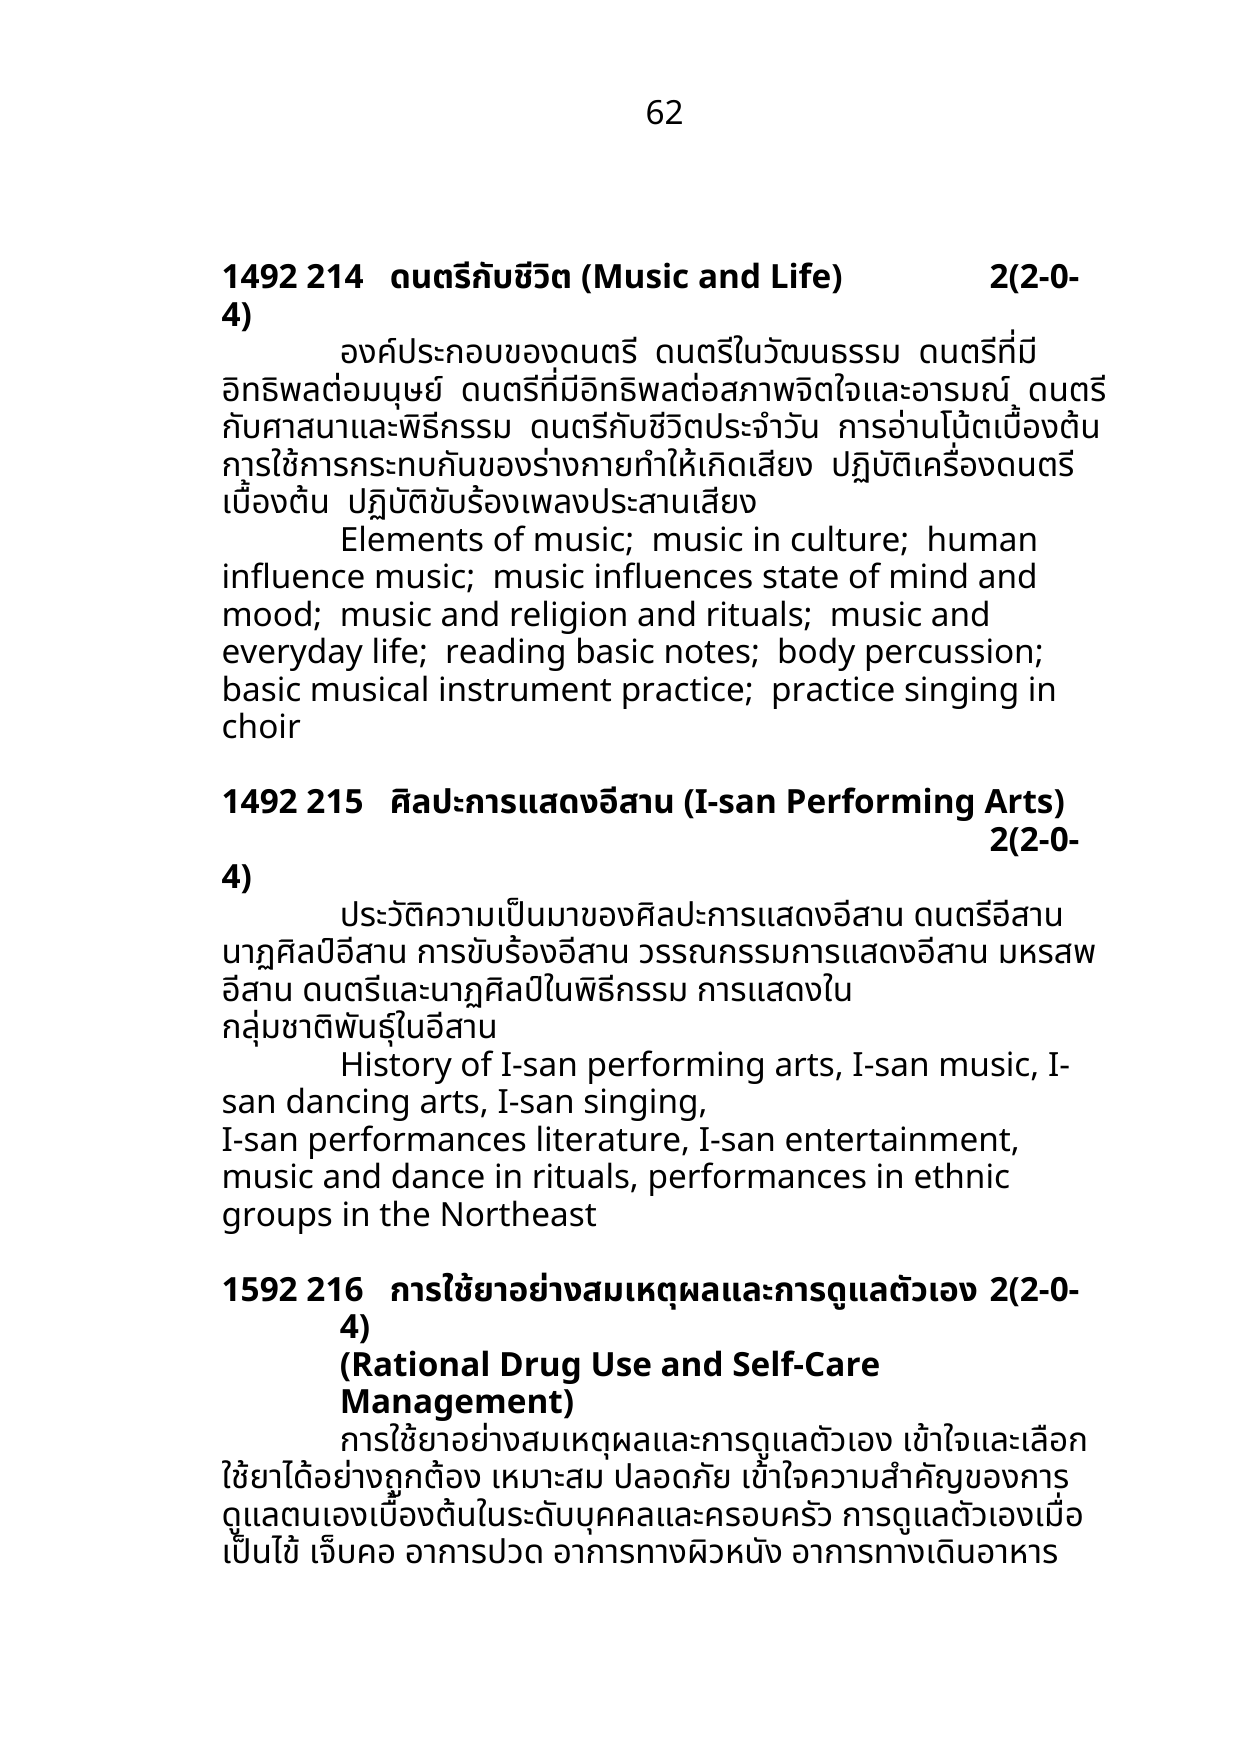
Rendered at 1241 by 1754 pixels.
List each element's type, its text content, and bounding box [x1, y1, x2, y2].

text ประวัติความเป็นมาของศิลปะการแสดงอีสาน ดนตรีอีสาน นาฏศิลป์อีสาน การขับร้องอีสาน วรรณกรรมการแสดงอีสาน มหรสพอีสาน ดนตรีและนาฏศิลป์ในพิธีกรรม การแสดงใน กลุ่มชาติพันธุ์ในอีสาน [221, 896, 1107, 1046]
text History of I-san performing arts, I-san music, I-san dancing arts, I-san singing, I-san performances literature, I-san entertainment, music and dance in rituals, performances in ethnic groups in the Northeast [221, 1046, 1107, 1234]
text 1492 214 ดนตรีกับชีวิต (Music and Life) 2(2-0-4) [221, 259, 1107, 334]
text 1492 215 ศิลปะการแสดงอีสาน (I-san Performing Arts) 2(2-0-4) [221, 784, 1107, 896]
text องค์ประกอบของดนตรี ดนตรีในวัฒนธรรม ดนตรีที่มีอิทธิพลต่อมนุษย์ ดนตรีที่มีอิทธิพลต่อสภาพจิตใจและอารมณ์ ดนตรีกับศาสนาและพิธีกรรม ดนตรีกับชีวิตประจำวัน การอ่านโน้ตเบื้องต้น การใช้การกระทบกันของร่างกายทำให้เกิดเสียง ปฏิบัติเครื่องดนตรีเบื้องต้น ปฏิบัติขับร้องเพลงประสานเสียง [221, 334, 1107, 521]
text 1592 216 การใช้ยาอย่างสมเหตุผลและการดูแลตัวเอง 2(2-0-4) (Rational Drug Use and Self-Care Management) [221, 1271, 1107, 1421]
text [221, 1421, 1107, 1571]
text Elements of music; music in culture; human influence music; music influences state of mind and mood; music and religion and rituals; music and everyday life; reading basic notes; body percussion; basic musical instrument practice; practice singing in choir [221, 521, 1107, 746]
